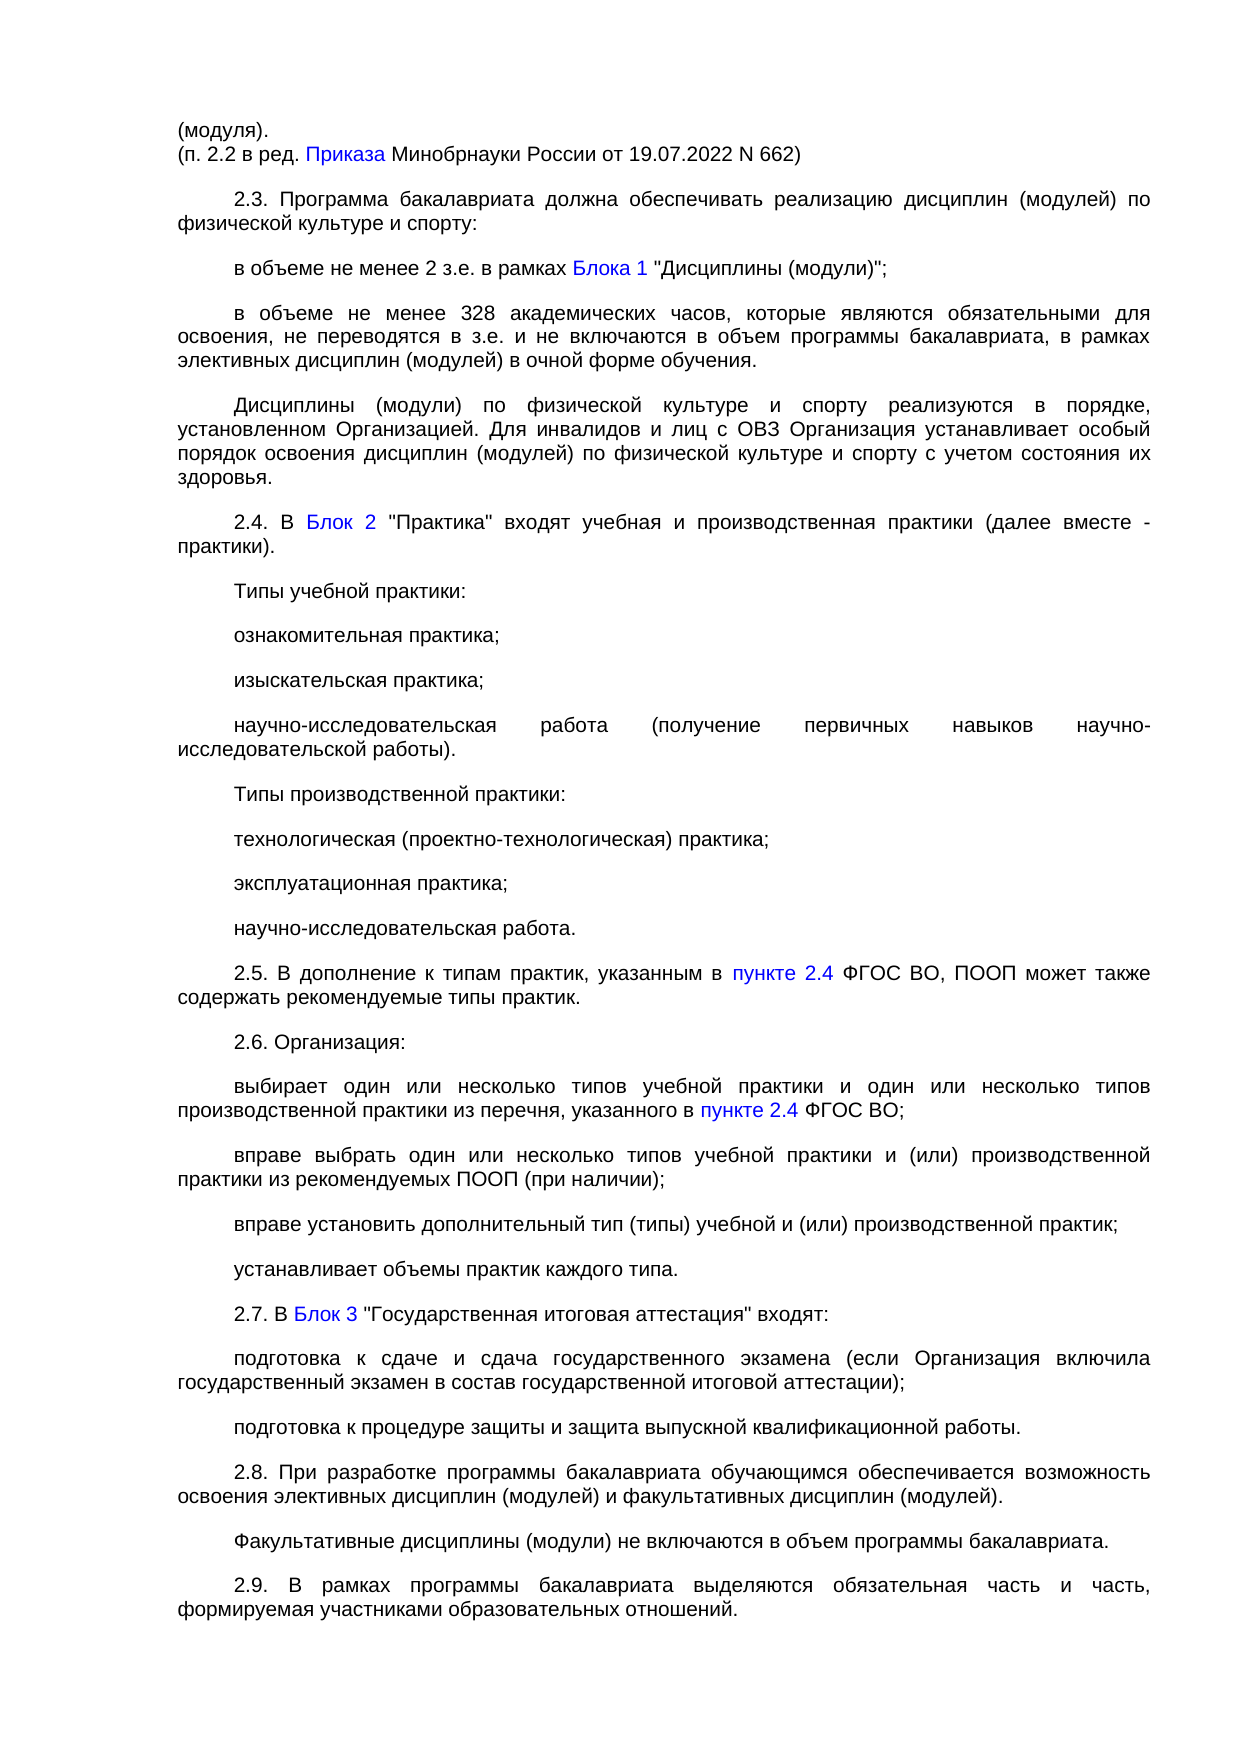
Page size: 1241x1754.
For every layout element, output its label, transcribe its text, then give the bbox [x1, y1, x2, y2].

text 2.3. Программа бакалавриата должна обеспечивать реализацию дисциплин (модулей) по физической культуре и спорту: [177, 187, 1152, 235]
text 2.8. При разработке программы бакалавриата обучающимся обеспечивается возможность освоения элективных дисциплин (модулей) и факультативных дисциплин (модулей). [177, 1460, 1152, 1508]
text (п. 2.2 в ред. Приказа Минобрнауки России от 19.07.2022 N 662) [177, 142, 1152, 166]
text вправе выбрать один или несколько типов учебной практики и (или) производственной практики из рекомендуемых ПООП (при наличии); [177, 1143, 1152, 1191]
text 2.9. В рамках программы бакалавриата выделяются обязательная часть и часть, формируемая участниками образовательных отношений. [177, 1573, 1152, 1621]
text в объеме не менее 2 з.е. в рамках Блока 1 "Дисциплины (модули)"; [177, 256, 1152, 279]
text подготовка к процедуре защиты и защита выпускной квалификационной работы. [177, 1415, 1152, 1439]
text в объеме не менее 328 академических часов, которые являются обязательными для освоения, не переводятся в з.е. и не включаются в объем программы бакалавриата, в рамках элективных дисциплин (модулей) в очной форме обучения. [177, 300, 1152, 372]
text Типы производственной практики: [177, 782, 1152, 806]
text 2.7. В Блок 3 "Государственная итоговая аттестация" входят: [177, 1301, 1152, 1325]
text вправе установить дополнительный тип (типы) учебной и (или) производственной практик; [177, 1212, 1152, 1236]
text устанавливает объемы практик каждого типа. [177, 1257, 1152, 1281]
text подготовка к сдаче и сдача государственного экзамена (если Организация включила государственный экзамен в состав государственной итоговой аттестации); [177, 1346, 1152, 1394]
text научно-исследовательская работа (получение первичных навыков научно-исследовательской работы). [177, 713, 1152, 761]
text научно-исследовательская работа. [177, 916, 1152, 940]
text изыскательская практика; [177, 668, 1152, 692]
text 2.5. В дополнение к типам практик, указанным в пункте 2.4 ФГОС ВО, ПООП может также содержать рекомендуемые типы практик. [177, 961, 1152, 1009]
text 2.6. Организация: [177, 1029, 1152, 1053]
text Дисциплины (модули) по физической культуре и спорту реализуются в порядке, установленном Организацией. Для инвалидов и лиц с ОВЗ Организация устанавливает особый порядок освоения дисциплин (модулей) по физической культуре и спорту с учетом состояния их здоровья. [177, 393, 1152, 489]
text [177, 118, 1152, 142]
text Факультативные дисциплины (модули) не включаются в объем программы бакалавриата. [177, 1528, 1152, 1552]
text ознакомительная практика; [177, 623, 1152, 647]
text технологическая (проектно-технологическая) практика; [177, 826, 1152, 850]
text выбирает один или несколько типов учебной практики и один или несколько типов производственной практики из перечня, указанного в пункте 2.4 ФГОС ВО; [177, 1074, 1152, 1122]
text Типы учебной практики: [177, 578, 1152, 602]
text эксплуатационная практика; [177, 871, 1152, 895]
text 2.4. В Блок 2 "Практика" входят учебная и производственная практики (далее вместе - практики). [177, 510, 1152, 558]
